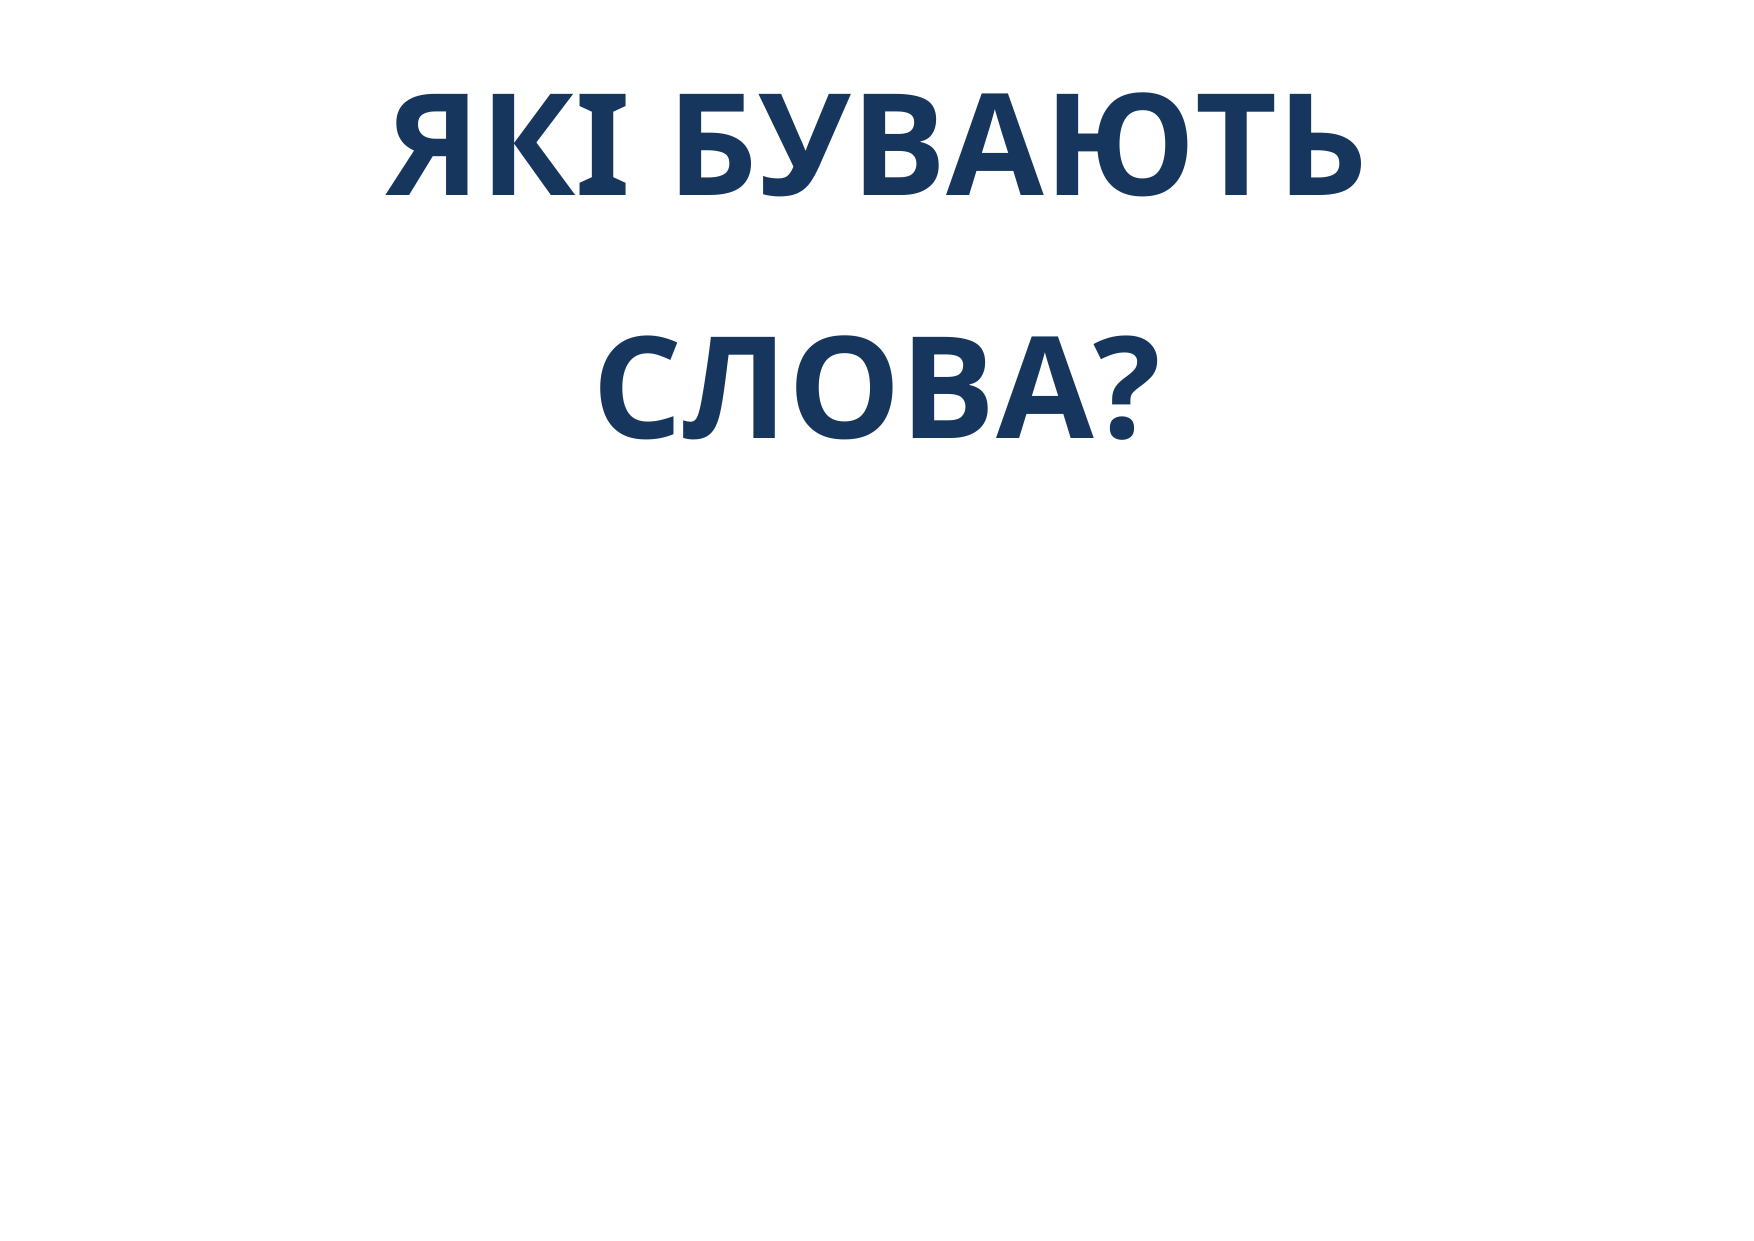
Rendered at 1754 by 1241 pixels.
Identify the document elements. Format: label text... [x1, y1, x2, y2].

text ЯКІ БУВАЮТЬ [118, 44, 1636, 237]
text СЛОВА? [118, 287, 1636, 480]
